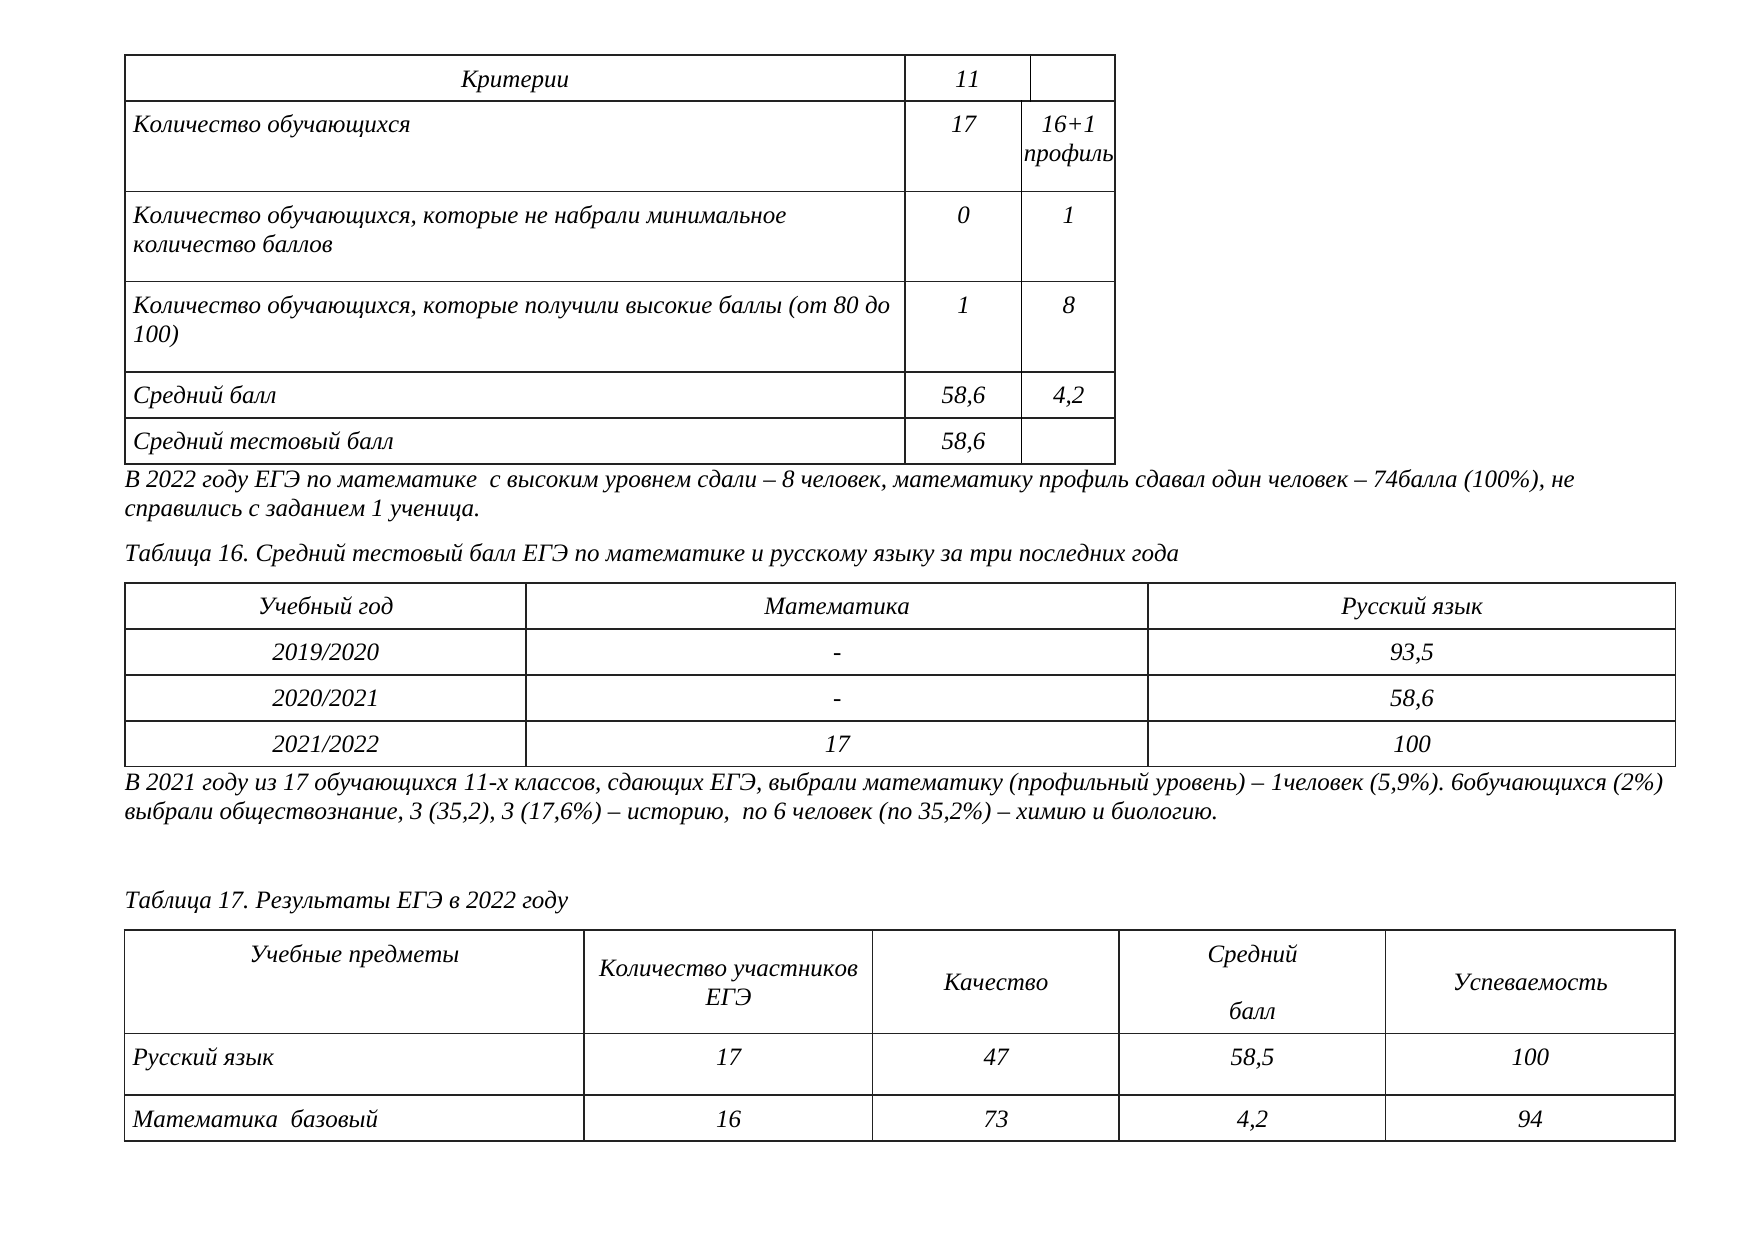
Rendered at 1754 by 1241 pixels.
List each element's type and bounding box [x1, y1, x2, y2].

table_header [117, 44, 1683, 1152]
